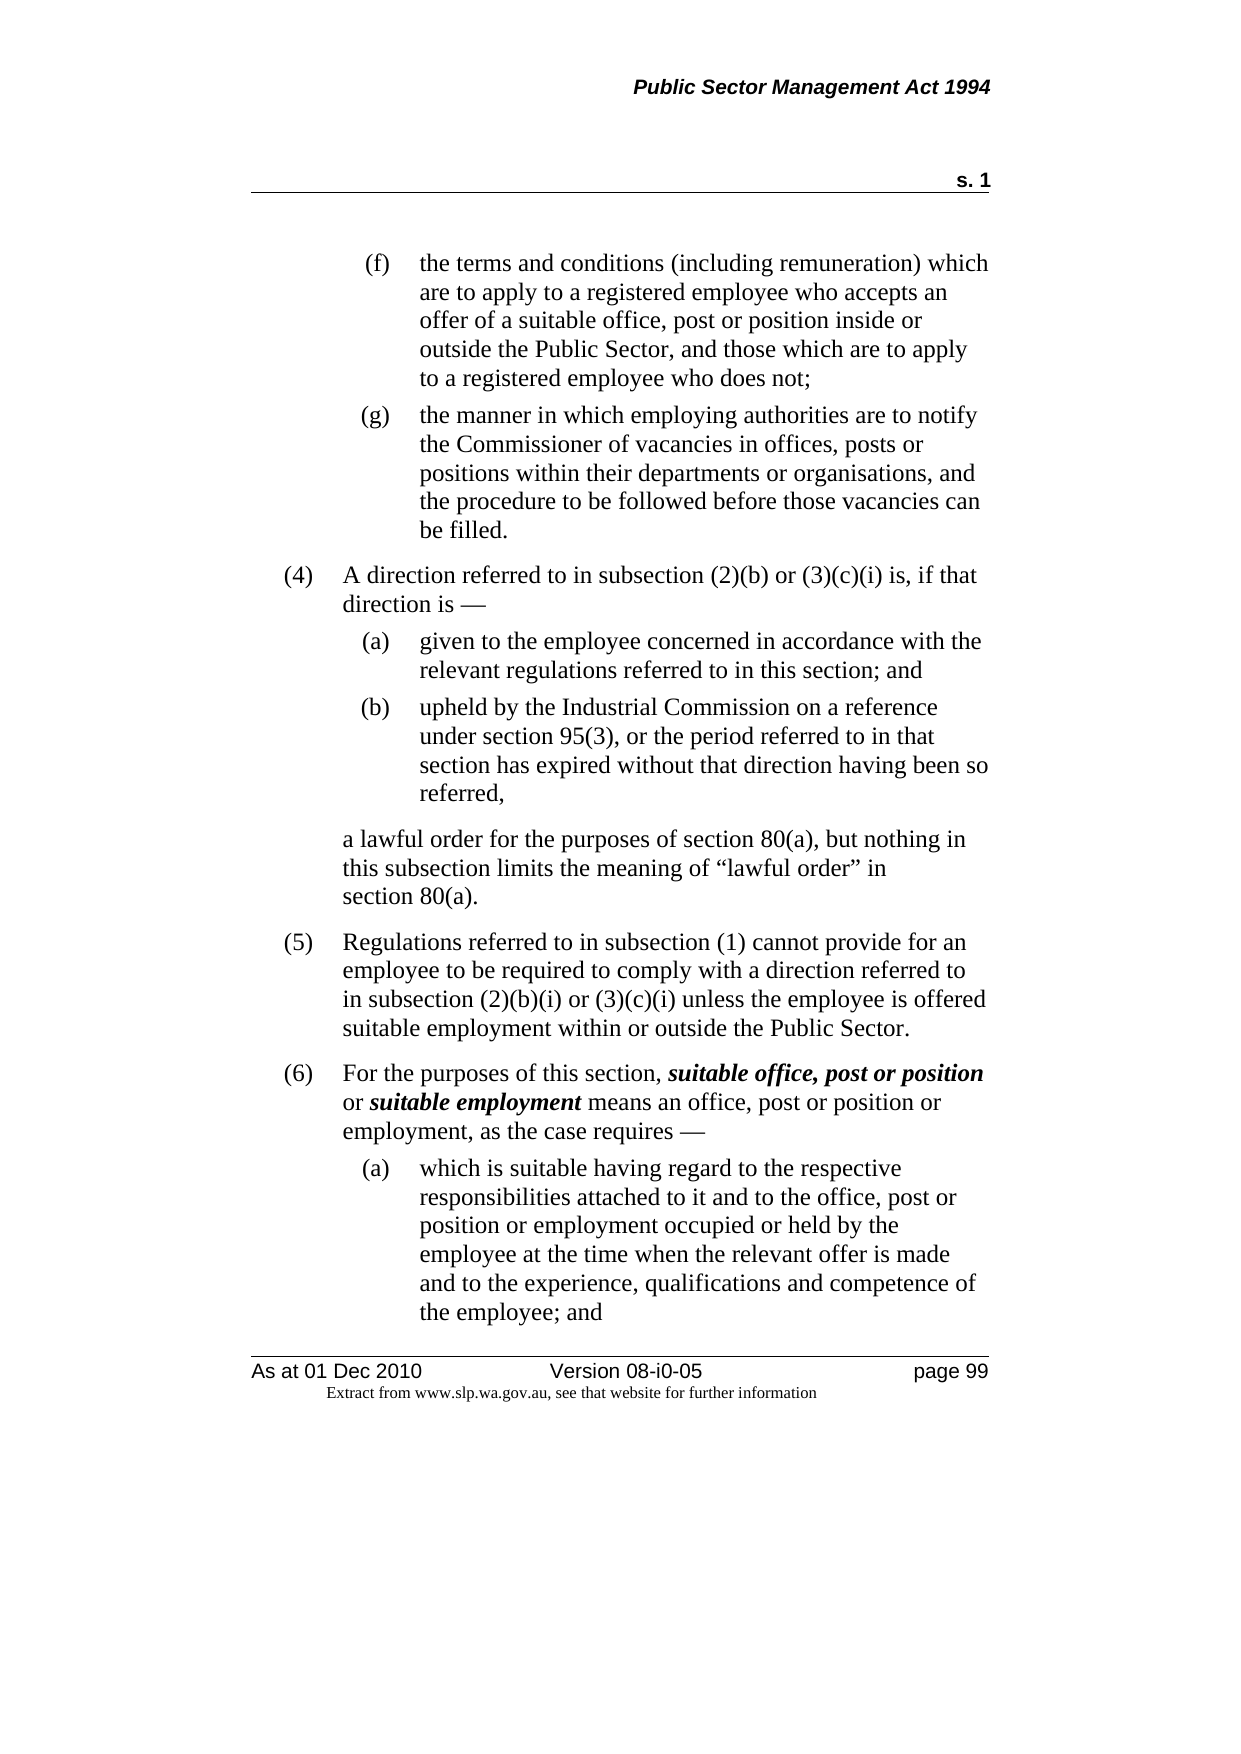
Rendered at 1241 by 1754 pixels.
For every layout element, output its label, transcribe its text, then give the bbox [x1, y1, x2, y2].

text (b) upheld by the Industrial Commission on a reference under section 95(3), or the period referred to in that section has expired without that direction having been so referred, [251, 692, 989, 807]
text (a) given to the employee concerned in accordance with the relevant regulations referred to in this section; and [251, 626, 989, 684]
text (5) Regulations referred to in subsection (1) cannot provide for an employee to be required to comply with a direction referred to in subsection (2)(b)(i) or (3)(c)(i) unless the employee is offered suitable employment within or outside the Public Sector. [251, 927, 989, 1042]
text (4) A direction referred to in subsection (2)(b) or (3)(c)(i) is, if that direction is — [251, 561, 989, 618]
text a lawful order for the purposes of section 80(a), but nothing in this subsection limits the meaning of “lawful order” in section 80(a). [251, 824, 989, 910]
text (g) the manner in which employing authorities are to notify the Commissioner of vacancies in offices, posts or positions within their departments or organisations, and the procedure to be followed before those vacancies can be filled. [251, 400, 989, 544]
text (a) which is suitable having regard to the respective responsibilities attached to it and to the office, post or position or employment occupied or held by the employee at the time when the relevant offer is made and to the experience, qualifications and competence of the employee; and [251, 1153, 989, 1326]
text (6) For the purposes of this section, suitable office, post or position or suitable employment means an office, post or position or employment, as the case requires — [251, 1058, 989, 1145]
text (f) the terms and conditions (including remuneration) which are to apply to a registered employee who accepts an offer of a suitable office, post or position inside or outside the Public Sector, and those which are to apply to a registered employee who does not; [251, 248, 989, 392]
